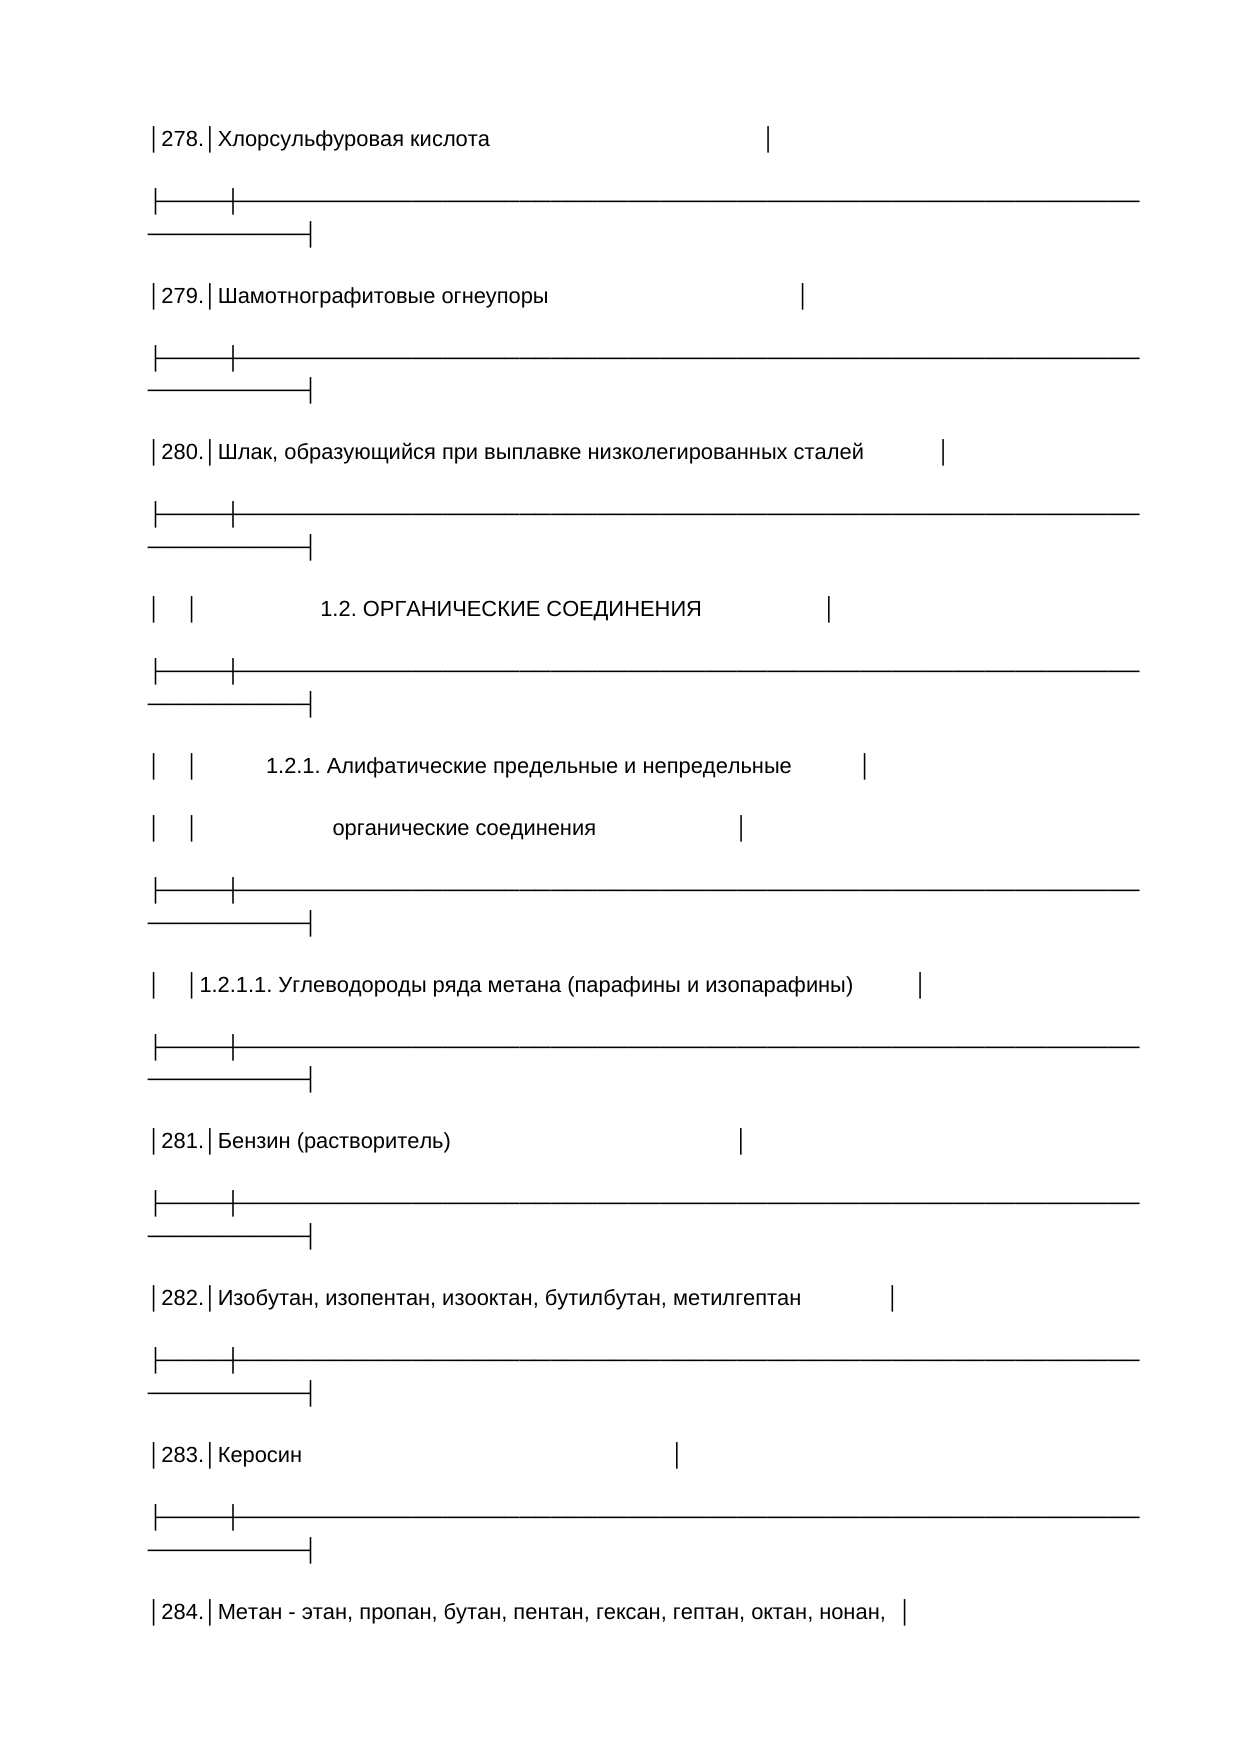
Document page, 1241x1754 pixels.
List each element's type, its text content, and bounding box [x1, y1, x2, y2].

text │283.│Керосин │ [148, 1434, 1152, 1467]
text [148, 1496, 1152, 1562]
text ├────┼────────────────────────────────────────────────────────────────────┤ [148, 650, 1152, 716]
text ├────┼────────────────────────────────────────────────────────────────────┤ [148, 1183, 1152, 1248]
text │ │ 1.2.1. Алифатические предельные и непредельные │ [148, 745, 1152, 778]
text │ │ 1.2. ОРГАНИЧЕСКИЕ СОЕДИНЕНИЯ │ [148, 588, 1152, 621]
text │279.│Шамотнографитовые огнеупоры │ [148, 275, 1152, 308]
text │282.│Изобутан, изопентан, изооктан, бутилбутан, метилгептан │ [148, 1277, 1152, 1310]
text │ │1.2.1.1. Углеводороды ряда метана (парафины и изопарафины) │ [148, 964, 1152, 997]
text ├────┼────────────────────────────────────────────────────────────────────┤ [148, 494, 1152, 559]
text │278.│Хлорсульфуровая кислота │ [148, 118, 1152, 151]
text ├────┼────────────────────────────────────────────────────────────────────┤ [148, 1026, 1152, 1092]
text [148, 180, 1152, 246]
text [148, 337, 1152, 402]
text ├────┼────────────────────────────────────────────────────────────────────┤ [148, 1339, 1152, 1405]
text │ │ органические соединения │ [148, 807, 1152, 840]
text ├────┼────────────────────────────────────────────────────────────────────┤ [148, 869, 1152, 935]
text │281.│Бензин (растворитель) │ [148, 1121, 1152, 1153]
text │284.│Метан - этан, пропан, бутан, пентан, гексан, гептан, октан, нонан, │ [148, 1591, 1152, 1624]
text │280.│Шлак, образующийся при выплавке низколегированных сталей │ [148, 432, 1152, 464]
